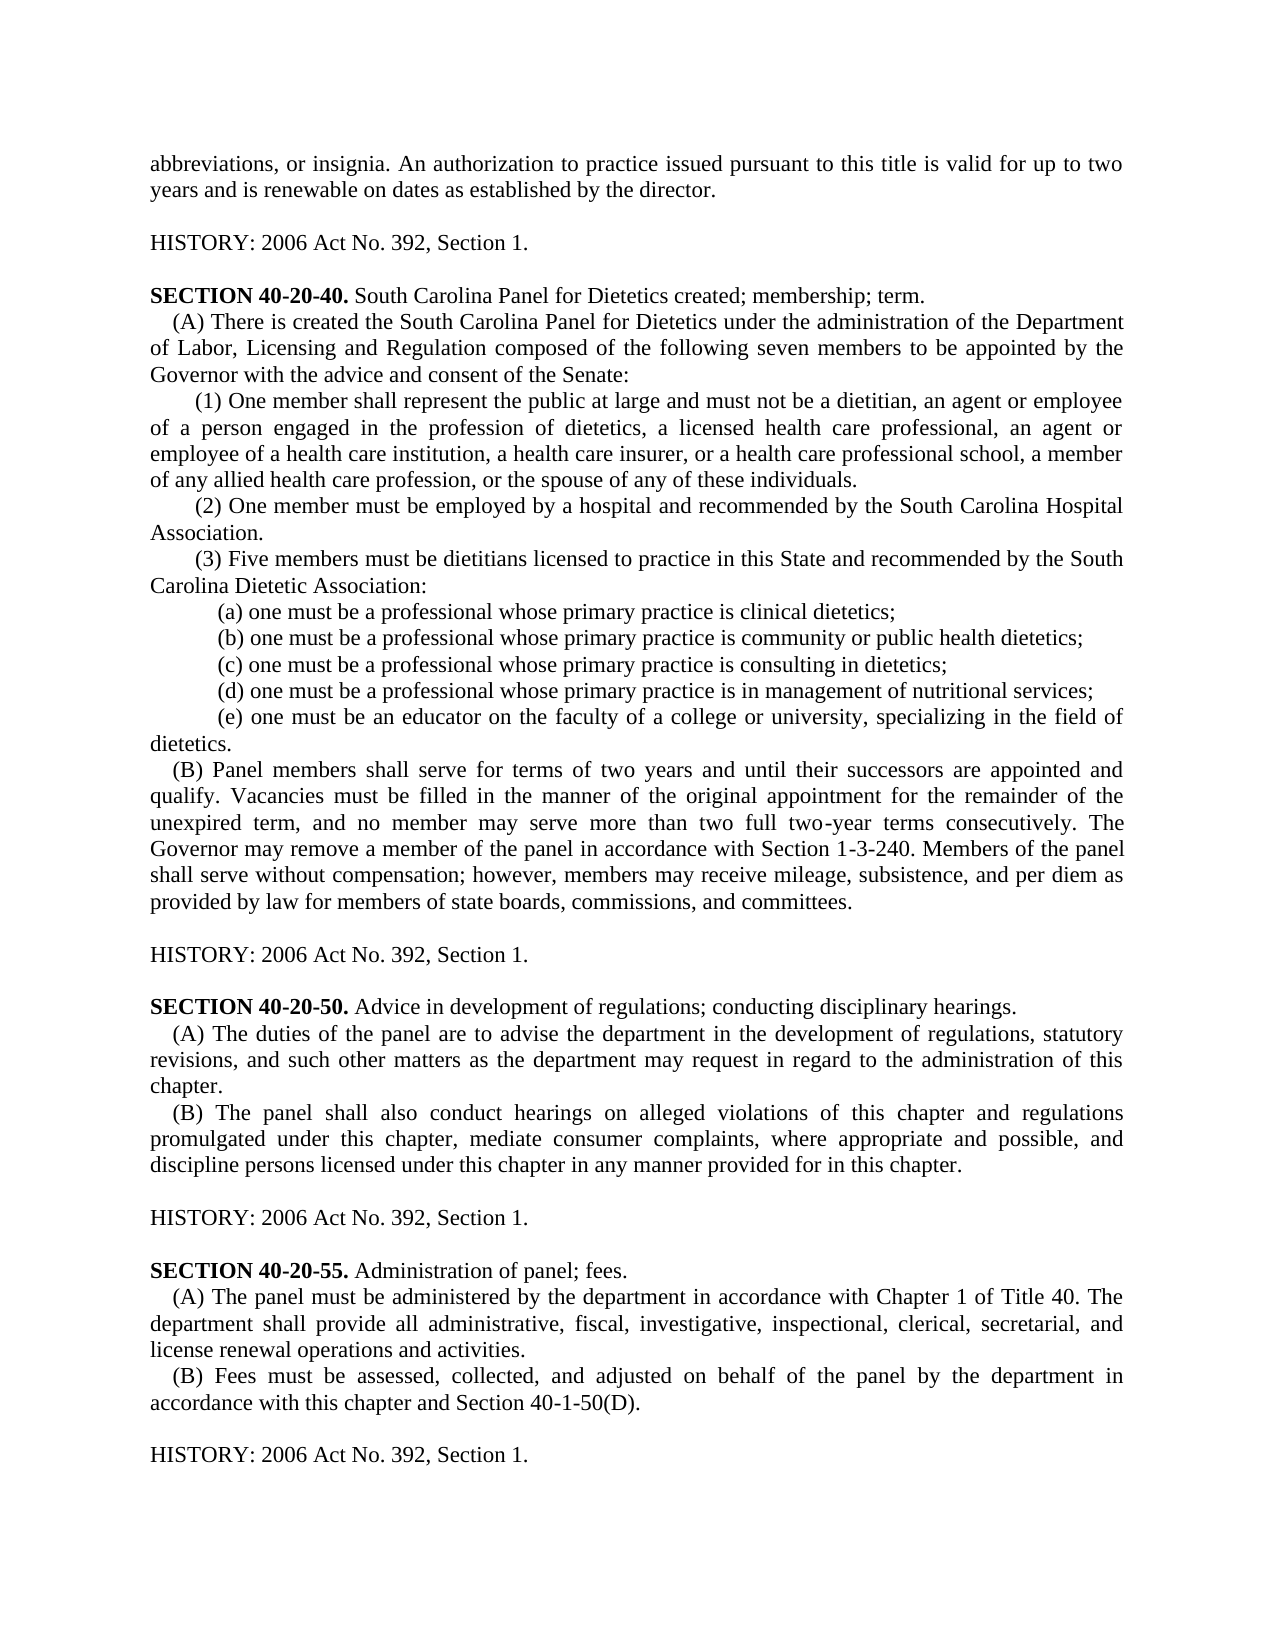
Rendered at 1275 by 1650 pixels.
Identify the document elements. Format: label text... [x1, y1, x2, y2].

text HISTORY: 2006 Act No. 392, Section 1. [150, 1204, 1125, 1231]
text (a) one must be a professional whose primary practice is clinical dietetics; [150, 598, 1125, 624]
text (A) There is created the South Carolina Panel for Dietetics under the administration of the Department of Labor, Licensing and Regulation composed of the following seven members to be appointed by the Governor with the advice and consent of the Senate: [150, 308, 1125, 387]
text (B) The panel shall also conduct hearings on alleged violations of this chapter and regulations promulgated under this chapter, mediate consumer complaints, where appropriate and possible, and discipline persons licensed under this chapter in any manner provided for in this chapter. [150, 1099, 1125, 1178]
text (1) One member shall represent the public at large and must not be a dietitian, an agent or employee of a person engaged in the profession of dietetics, a licensed health care professional, an agent or employee of a health care institution, a health care insurer, or a health care professional school, a member of any allied health care profession, or the spouse of any of these individuals. [150, 387, 1125, 493]
text HISTORY: 2006 Act No. 392, Section 1. [150, 1441, 1125, 1468]
text SECTION 40-20-50. Advice in development of regulations; conducting disciplinary hearings. [150, 993, 1125, 1020]
text (d) one must be a professional whose primary practice is in management of nutritional services; [150, 677, 1125, 703]
text (A) The duties of the panel are to advise the department in the development of regulations, statutory revisions, and such other matters as the department may request in regard to the administration of this chapter. [150, 1020, 1125, 1099]
text (e) one must be an educator on the faculty of a college or university, specializing in the field of dietetics. [150, 703, 1125, 756]
text (b) one must be a professional whose primary practice is community or public health dietetics; [150, 624, 1125, 651]
text (2) One member must be employed by a hospital and recommended by the South Carolina Hospital Association. [150, 493, 1125, 545]
text (A) The panel must be administered by the department in accordance with Chapter 1 of Title 40. The department shall provide all administrative, fiscal, investigative, inspectional, clerical, secretarial, and license renewal operations and activities. [150, 1283, 1125, 1362]
text HISTORY: 2006 Act No. 392, Section 1. [150, 229, 1125, 255]
text (c) one must be a professional whose primary practice is consulting in dietetics; [150, 651, 1125, 677]
text (B) Fees must be assessed, collected, and adjusted on behalf of the panel by the department in accordance with this chapter and Section 40-1-50(D). [150, 1362, 1125, 1415]
text HISTORY: 2006 Act No. 392, Section 1. [150, 941, 1125, 967]
text (3) Five members must be dietitians licensed to practice in this State and recommended by the South Carolina Dietetic Association: [150, 545, 1125, 598]
text SECTION 40-20-40. South Carolina Panel for Dietetics created; membership; term. [150, 282, 1125, 308]
text (B) Panel members shall serve for terms of two years and until their successors are appointed and qualify. Vacancies must be filled in the manner of the original appointment for the remainder of the unexpired term, and no member may serve more than two full two-year terms consecutively. The Governor may remove a member of the panel in accordance with Section 1-3-240. Members of the panel shall serve without compensation; however, members may receive mileage, subsistence, and per diem as provided by law for members of state boards, commissions, and committees. [150, 756, 1125, 914]
text SECTION 40-20-55. Administration of panel; fees. [150, 1257, 1125, 1283]
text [150, 150, 1125, 203]
